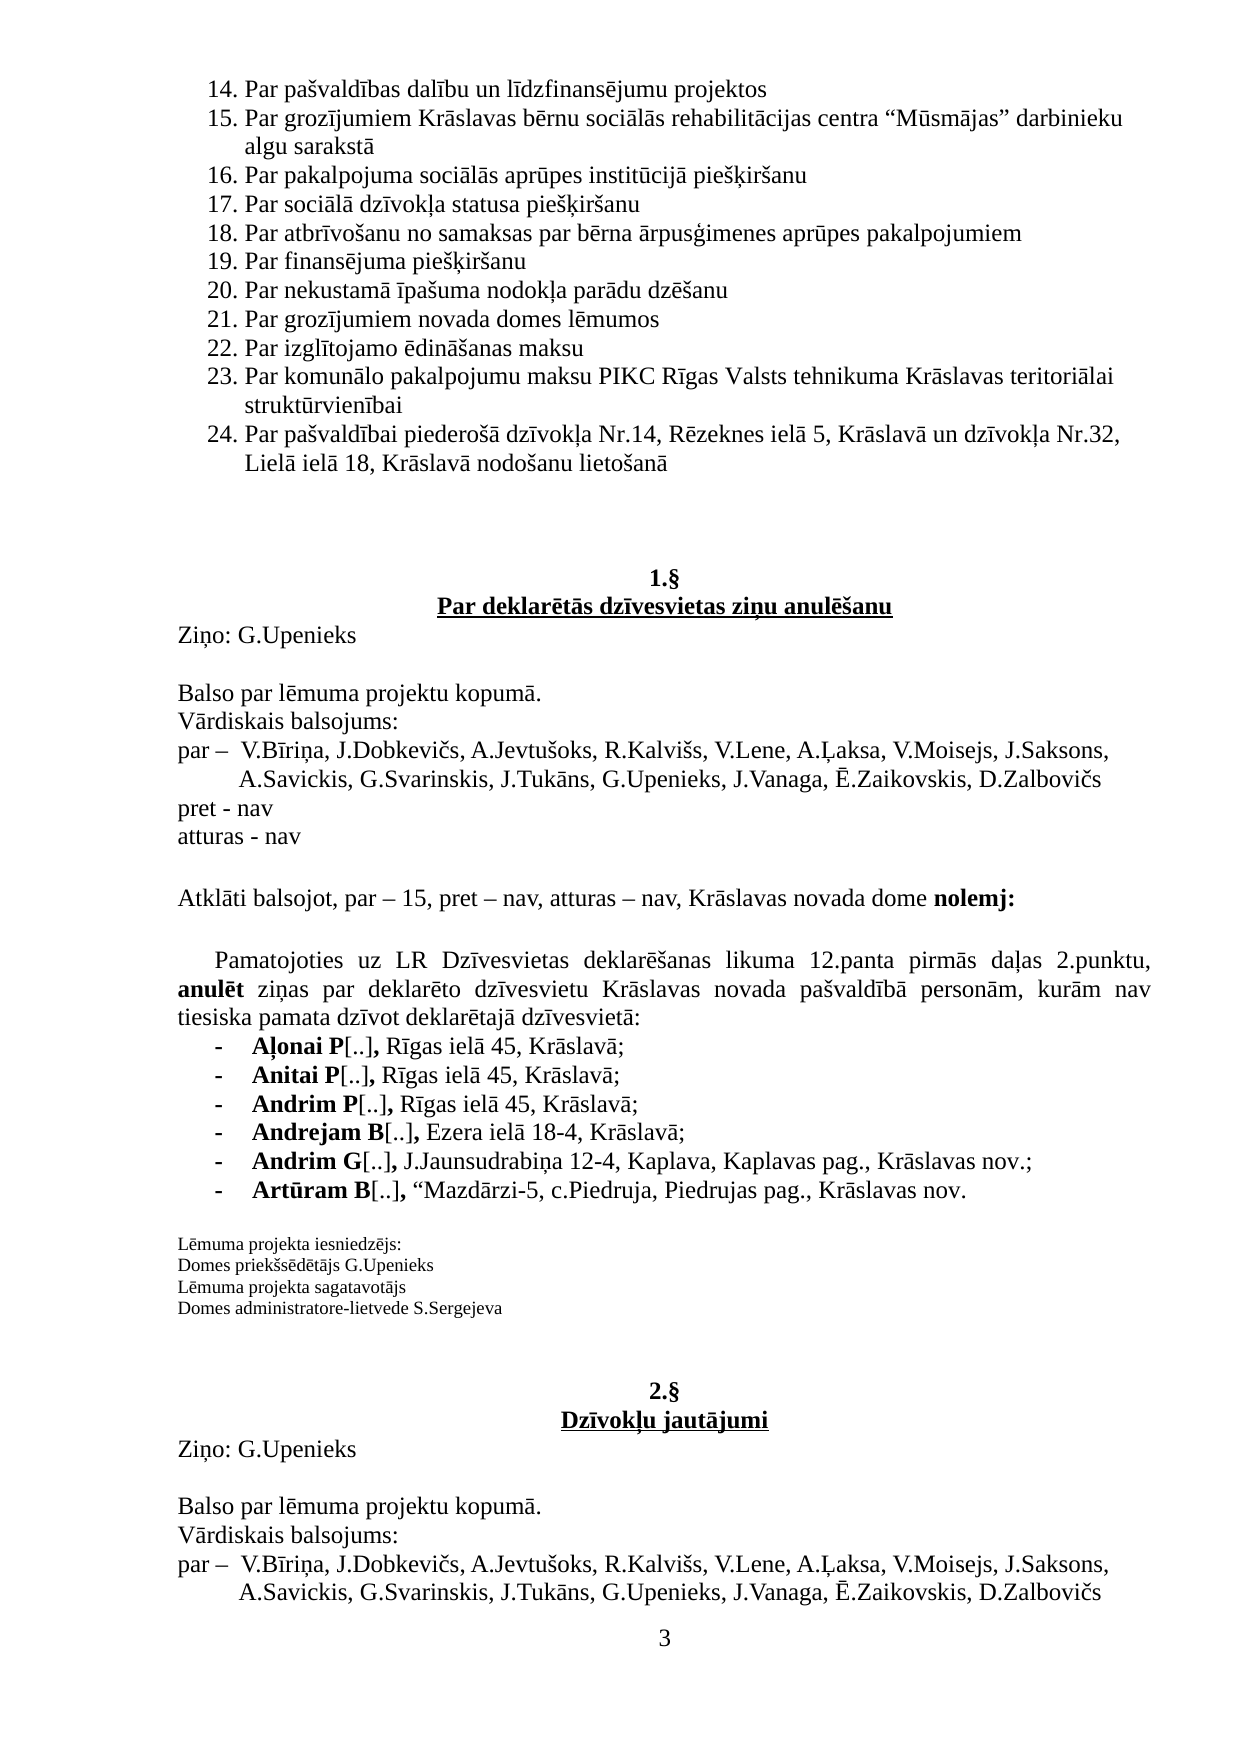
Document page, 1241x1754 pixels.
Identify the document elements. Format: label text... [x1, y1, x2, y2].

text Ziņo: G.Upenieks [177, 1434, 1152, 1462]
list Par nekustamā īpašuma nodokļa parādu dzēšanu [207, 275, 1152, 304]
list Artūram B[..], “Mazdārzi-5, c.Piedruja, Piedrujas pag., Krāslavas nov. [214, 1175, 1152, 1204]
list Par atbrīvošanu no samaksas par bērna ārpusģimenes aprūpes pakalpojumiem [207, 218, 1152, 246]
list Aļonai P[..], Rīgas ielā 45, Krāslavā; [214, 1031, 1152, 1060]
text A.Savickis, G.Svarinskis, J.Tukāns, G.Upenieks, J.Vanaga, Ē.Zaikovskis, D.Zalbovičs [177, 764, 1152, 793]
list Andrim P[..], Rīgas ielā 45, Krāslavā; [214, 1089, 1152, 1117]
text Balso par lēmuma projektu kopumā. [177, 678, 1152, 706]
text A.Savickis, G.Svarinskis, J.Tukāns, G.Upenieks, J.Vanaga, Ē.Zaikovskis, D.Zalbovičs [177, 1577, 1152, 1606]
text Domes priekšsēdētājs G.Upenieks [177, 1254, 1152, 1276]
list Par sociālā dzīvokļa statusa piešķiršanu [207, 189, 1152, 218]
list Andrejam B[..], Ezera ielā 18-4, Krāslavā; [214, 1117, 1152, 1146]
list Par izglītojamo ēdināšanas maksu [207, 333, 1152, 361]
list Par grozījumiem novada domes lēmumos [207, 304, 1152, 333]
text Atklāti balsojot, par – 15, pret – nav, atturas – nav, Krāslavas novada dome nolemj: [177, 883, 1152, 912]
text 2.§ [177, 1376, 1152, 1405]
text Dzīvokļu jautājumi [177, 1405, 1152, 1434]
text par – V.Bīriņa, J.Dobkevičs, A.Jevtušoks, R.Kalvišs, V.Lene, A.Ļaksa, V.Moisejs, J.Saksons, [177, 735, 1152, 764]
text Balso par lēmuma projektu kopumā. [177, 1491, 1152, 1520]
text 1.§ [177, 563, 1152, 591]
list Par finansējuma piešķiršanu [207, 246, 1152, 275]
list Andrim G[..], J.Jaunsudrabiņa 12-4, Kaplava, Kaplavas pag., Krāslavas nov.; [214, 1146, 1152, 1175]
list Par pašvaldības dalību un līdzfinansējumu projektos [207, 74, 1152, 103]
text Pamatojoties uz LR Dzīvesvietas deklarēšanas likuma 12.panta pirmās daļas 2.punktu, anulēt ziņas par deklarēto dzīvesvietu Krāslavas novada pašvaldībā personām, kurām nav tiesiska pamata dzīvot deklarētajā dzīvesvietā: [177, 945, 1152, 1031]
text Lēmuma projekta iesniedzējs: [177, 1232, 1152, 1254]
text Lēmuma projekta sagatavotājs [177, 1276, 1152, 1297]
list Par pakalpojuma sociālās aprūpes institūcijā piešķiršanu [207, 160, 1152, 189]
text Vārdiskais balsojums: [177, 706, 1152, 735]
list Par komunālo pakalpojumu maksu PIKC Rīgas Valsts tehnikuma Krāslavas teritoriālai struktūrvienībai [207, 361, 1152, 419]
list Par pašvaldībai piederošā dzīvokļa Nr.14, Rēzeknes ielā 5, Krāslavā un dzīvokļa Nr.32, Lielā ielā 18, Krāslavā nodošanu lietošanā [207, 419, 1152, 476]
text Domes administratore-lietvede S.Sergejeva [177, 1297, 1152, 1319]
text pret - nav [177, 793, 1152, 821]
text par – V.Bīriņa, J.Dobkevičs, A.Jevtušoks, R.Kalvišs, V.Lene, A.Ļaksa, V.Moisejs, J.Saksons, [177, 1549, 1152, 1577]
text Par deklarētās dzīvesvietas ziņu anulēšanu [177, 591, 1152, 620]
text atturas - nav [177, 821, 1152, 850]
text Vārdiskais balsojums: [177, 1520, 1152, 1549]
list Anitai P[..], Rīgas ielā 45, Krāslavā; [214, 1060, 1152, 1089]
text Ziņo: G.Upenieks [177, 620, 1152, 649]
list Par grozījumiem Krāslavas bērnu sociālās rehabilitācijas centra “Mūsmājas” darbinieku algu sarakstā [207, 103, 1152, 160]
